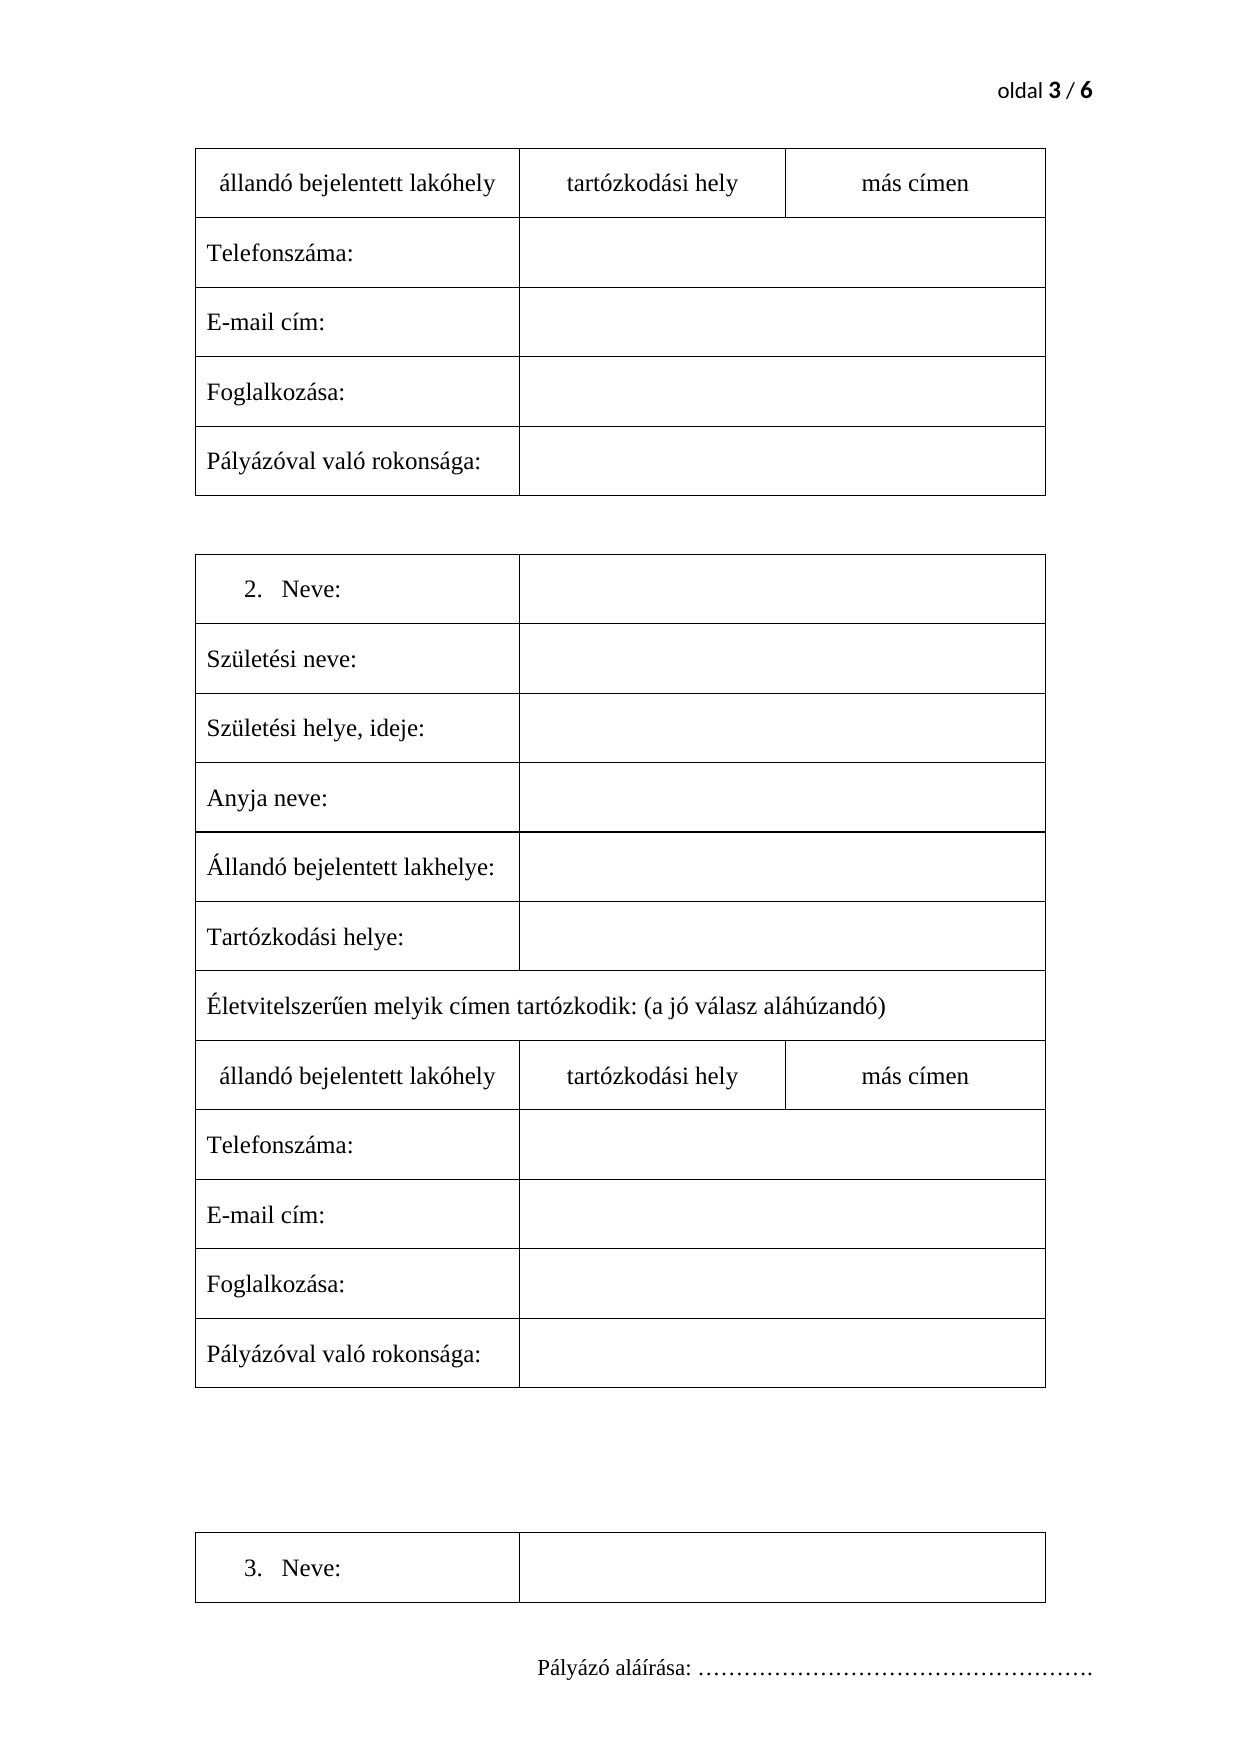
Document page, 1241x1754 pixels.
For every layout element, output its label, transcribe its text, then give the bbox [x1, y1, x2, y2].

table_cell Foglalkozása: [196, 357, 519, 426]
table_cell Állandó bejelentett lakhelye: [196, 833, 519, 901]
table_cell [520, 763, 1045, 831]
table_cell tartózkodási hely [520, 1041, 785, 1109]
table_cell Születési neve: [196, 624, 519, 692]
table_cell állandó bejelentett lakóhely [196, 1041, 519, 1109]
table_cell tartózkodási hely [520, 149, 785, 217]
table_cell [520, 1319, 1045, 1387]
table_cell [520, 624, 1045, 692]
table_cell más címen [786, 1041, 1045, 1109]
table_cell [520, 357, 1045, 426]
table_cell E-mail cím: [196, 288, 519, 356]
table_cell Pályázóval való rokonsága: [196, 1319, 519, 1387]
table_cell [520, 288, 1045, 356]
table_cell Telefonszáma: [196, 1110, 519, 1179]
table_header Neve: [196, 555, 519, 623]
table_header [520, 1533, 1045, 1602]
table_header Neve: [196, 1533, 519, 1602]
table_cell Anyja neve: [196, 763, 519, 831]
table_cell [520, 1180, 1045, 1248]
table_cell E-mail cím: [196, 1180, 519, 1248]
table_cell Foglalkozása: [196, 1249, 519, 1318]
table_cell Pályázóval való rokonsága: [196, 427, 519, 495]
table_header [520, 555, 1045, 623]
table_cell Telefonszáma: [196, 218, 519, 287]
table_cell [520, 1110, 1045, 1179]
table_cell [520, 427, 1045, 495]
table_cell [520, 1249, 1045, 1318]
table_cell Életvitelszerűen melyik címen tartózkodik: (a jó válasz aláhúzandó) [196, 971, 1045, 1040]
table_cell [520, 833, 1045, 901]
table_cell Tartózkodási helye: [196, 902, 519, 970]
table_cell [520, 218, 1045, 287]
table_cell Születési helye, ideje: [196, 694, 519, 762]
table_cell más címen [786, 149, 1045, 217]
table_cell [520, 902, 1045, 970]
table_cell állandó bejelentett lakóhely [196, 149, 519, 217]
table_cell [520, 694, 1045, 762]
